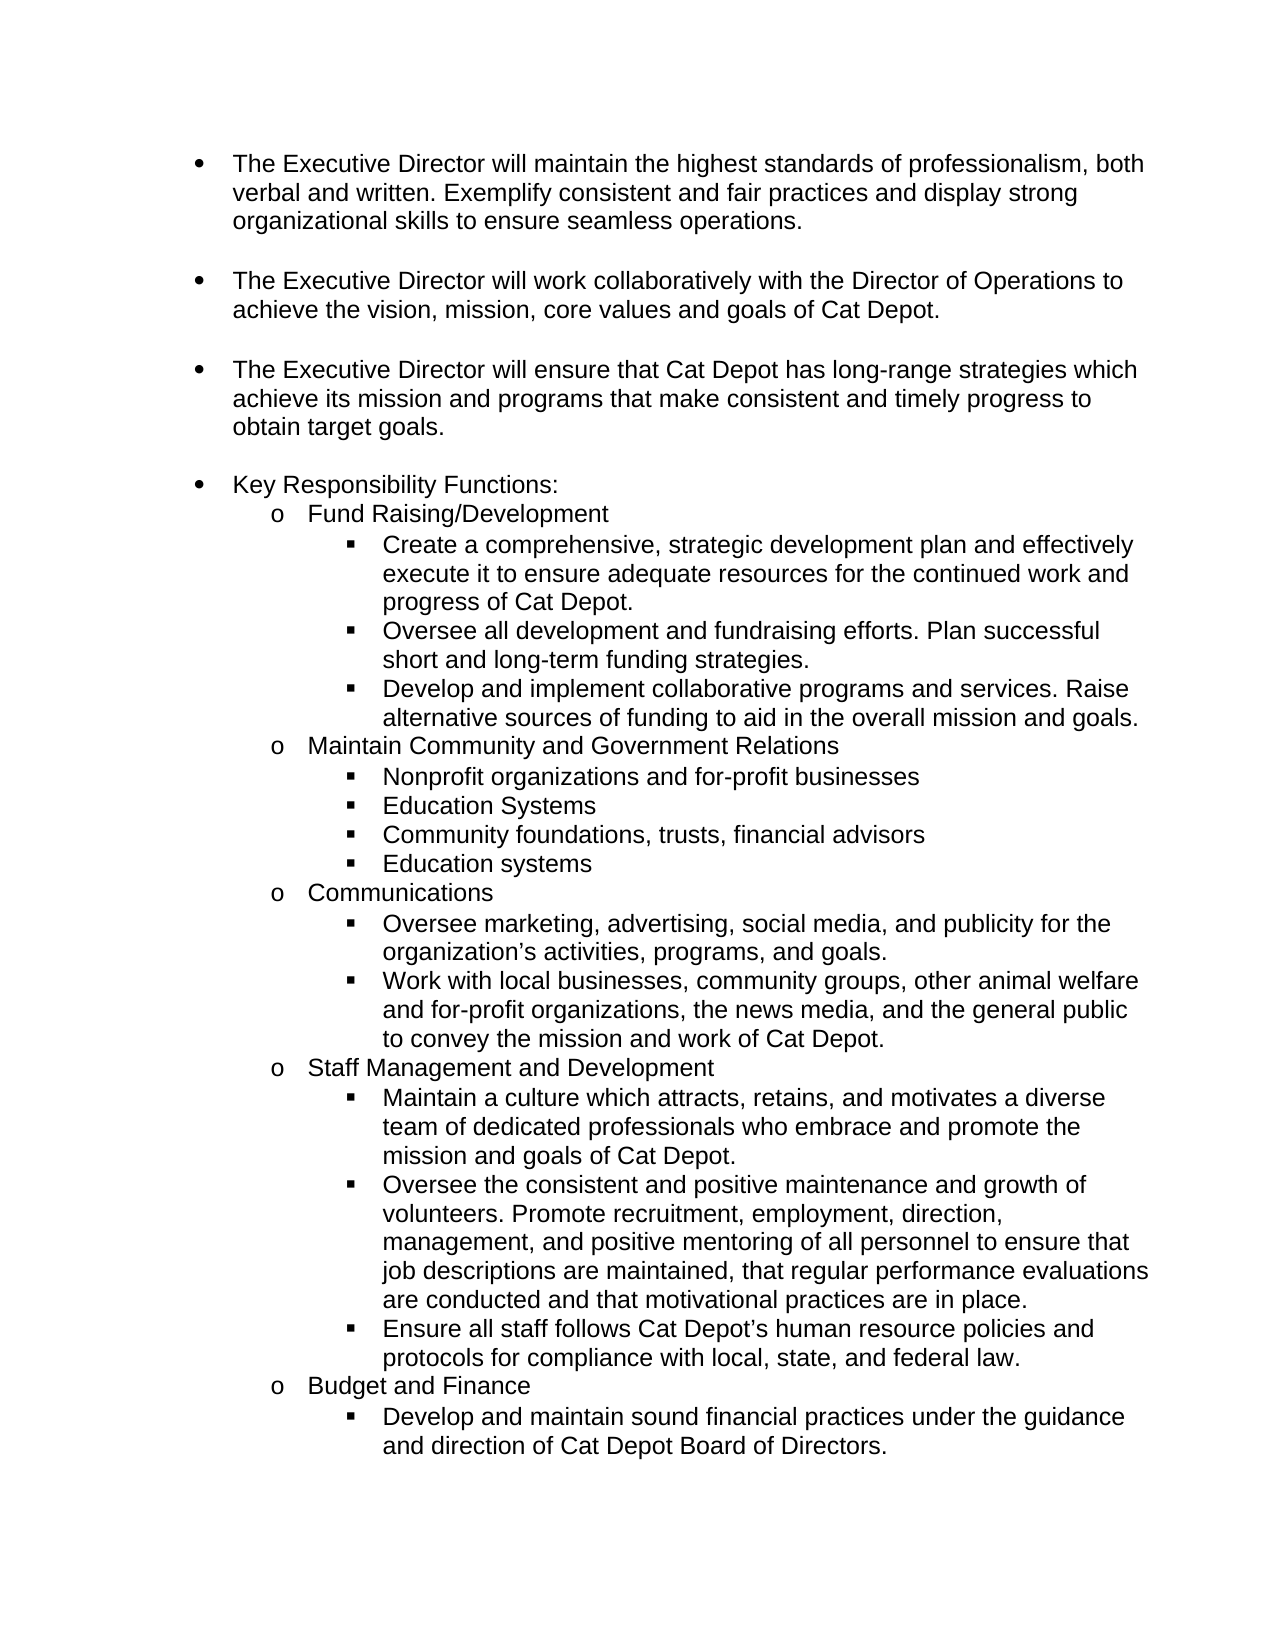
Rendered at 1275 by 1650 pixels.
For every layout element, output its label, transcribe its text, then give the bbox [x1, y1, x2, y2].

list The Executive Director will maintain the highest standards of professionalism, both verbal and written. Exemplify consistent and fair practices and display strong organizational skills to ensure seamless operations. [195, 149, 1155, 235]
list Develop and maintain sound financial practices under the guidance and direction of Cat Depot Board of Directors. [345, 1402, 1155, 1460]
list Community foundations, trusts, financial advisors [345, 820, 1155, 849]
list The Executive Director will work collaboratively with the Director of Operations to achieve the vision, mission, core values and goals of Cat Depot. [195, 266, 1155, 324]
list Nonprofit organizations and for-profit businesses [345, 762, 1155, 791]
list Oversee all development and fundraising efforts. Plan successful short and long-term funding strategies. [345, 616, 1155, 674]
list Fund Raising/Development [270, 499, 1155, 530]
list Ensure all staff follows Cat Depot’s human resource policies and protocols for compliance with local, state, and federal law. [345, 1314, 1155, 1371]
list Budget and Finance [270, 1371, 1155, 1402]
list Create a comprehensive, strategic development plan and effectively execute it to ensure adequate resources for the continued work and progress of Cat Depot. [345, 530, 1155, 616]
list Maintain a culture which attracts, retains, and motivates a diverse team of dedicated professionals who embrace and promote the mission and goals of Cat Depot. [345, 1083, 1155, 1170]
list Education Systems [345, 791, 1155, 820]
list Staff Management and Development [270, 1052, 1155, 1083]
list Oversee marketing, advertising, social media, and publicity for the organization’s activities, programs, and goals. [345, 908, 1155, 966]
list The Executive Director will ensure that Cat Depot has long-range strategies which achieve its mission and programs that make consistent and timely progress to obtain target goals. [195, 355, 1155, 441]
list Communications [270, 878, 1155, 908]
list Maintain Community and Government Relations [270, 731, 1155, 762]
list Develop and implement collaborative programs and services. Raise alternative sources of funding to aid in the overall mission and goals. [345, 674, 1155, 731]
list Education systems [345, 849, 1155, 878]
list Oversee the consistent and positive maintenance and growth of volunteers. Promote recruitment, employment, direction, management, and positive mentoring of all personnel to ensure that job descriptions are maintained, that regular performance evaluations are conducted and that motivational practices are in place. [345, 1170, 1155, 1314]
list Work with local businesses, community groups, other animal welfare and for-profit organizations, the news media, and the general public to convey the mission and work of Cat Depot. [345, 966, 1155, 1052]
list Key Responsibility Functions: [195, 470, 1155, 499]
